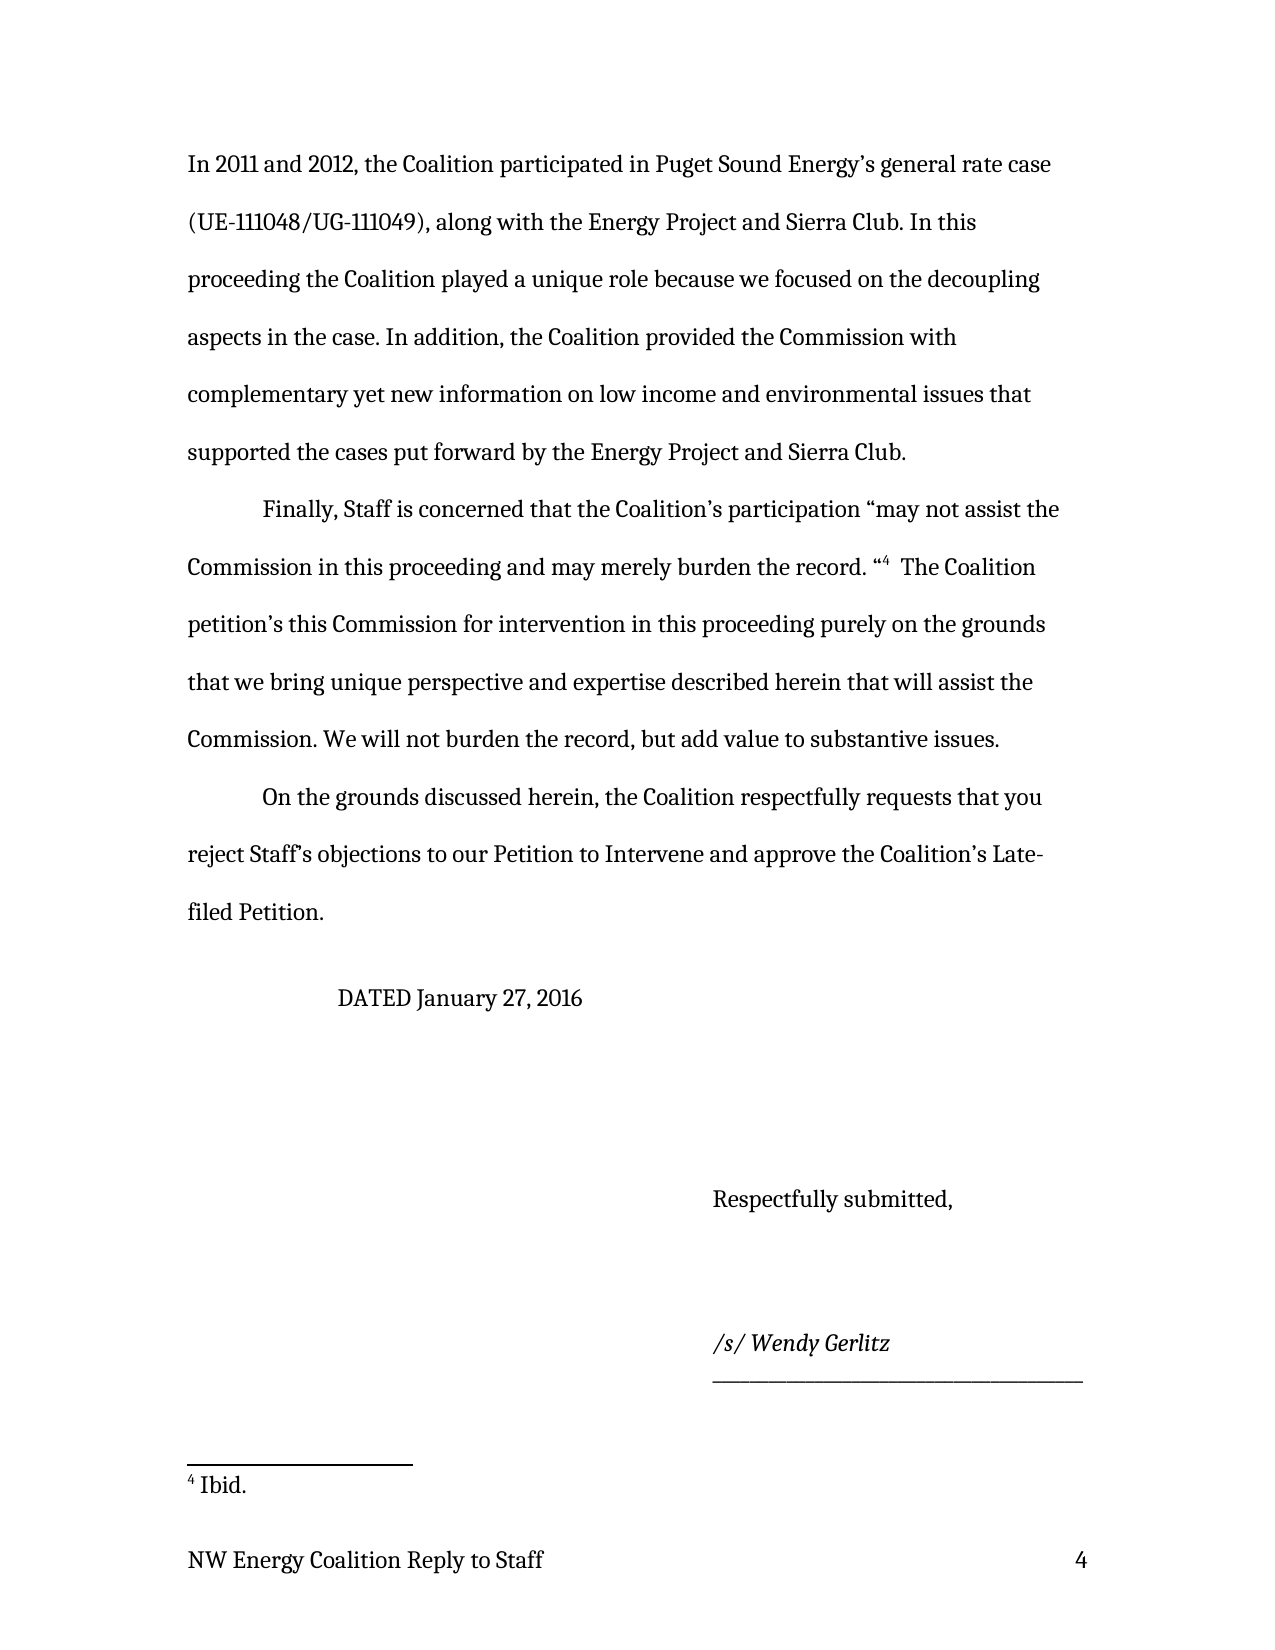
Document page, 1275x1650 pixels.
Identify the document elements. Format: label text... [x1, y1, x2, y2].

text On the grounds discussed herein, the Coalition respectfully requests that you reject Staff’s objections to our Petition to Intervene and approve the Coalition’s Late-filed Petition. [187, 782, 1087, 926]
text In 2011 and 2012, the Coalition participated in Puget Sound Energy’s general rate case (UE-111048/UG-111049), along with the Energy Project and Sierra Club. In this proceeding the Coalition played a unique role because we focused on the decoupling aspects in the case. In addition, the Coalition provided the Commission with complementary yet new information on low income and environmental issues that supported the cases put forward by the Energy Project and Sierra Club. [187, 150, 1087, 466]
text ________________________________________ [187, 1357, 1087, 1386]
text Respectfully submitted, [187, 1185, 1087, 1214]
text DATED January 27, 2016 [262, 984, 1087, 1012]
text /s/ Wendy Gerlitz [187, 1329, 1087, 1357]
text Finally, Staff is concerned that the Coalition’s participation “may not assist the Commission in this proceeding and may merely burden the record. “ The Coalition petition’s this Commission for intervention in this proceeding purely on the grounds that we bring unique perspective and expertise described herein that will assist the Commission. We will not burden the record, but add value to substantive issues. [187, 495, 1087, 754]
